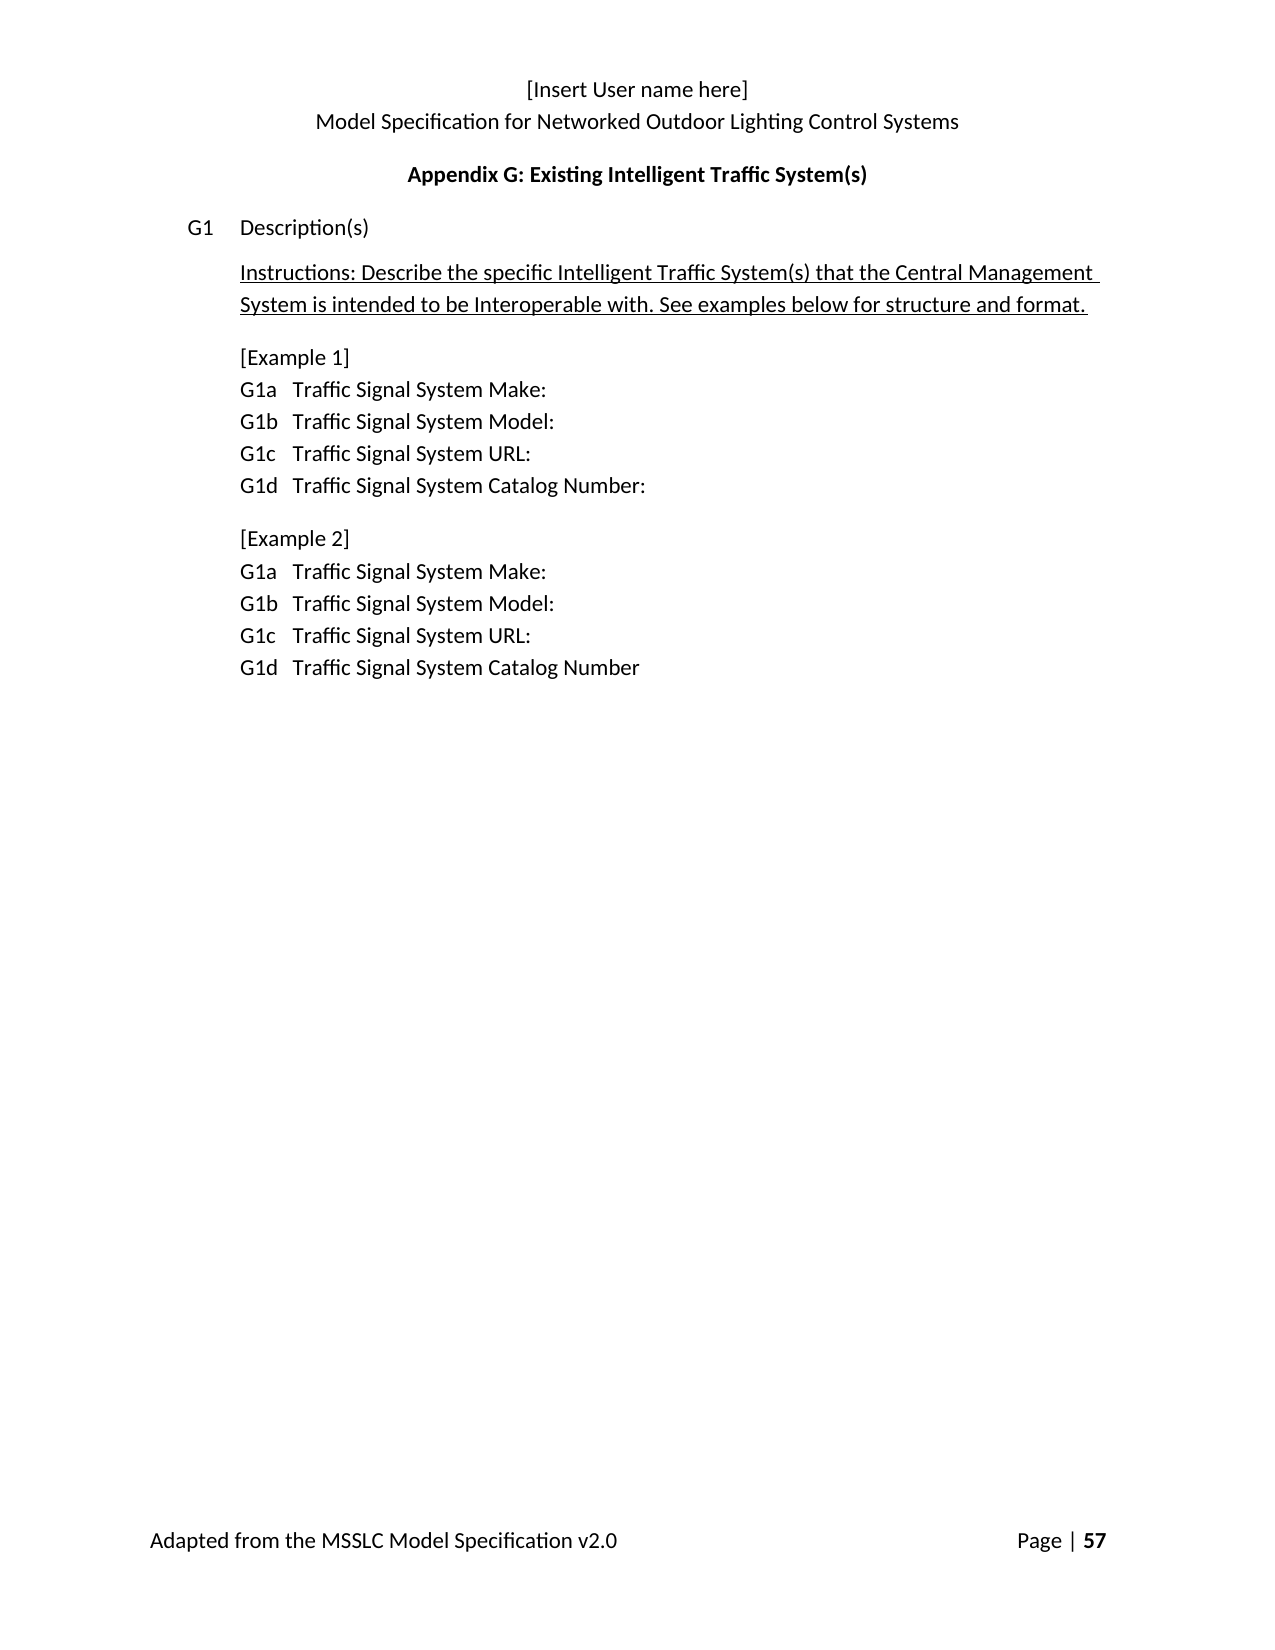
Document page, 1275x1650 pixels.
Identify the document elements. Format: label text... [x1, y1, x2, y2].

list Traffic Signal System Make: [240, 557, 1125, 585]
text Instructions: Describe the specific Intelligent Traffic System(s) that the Central Management System is intended to be Interoperable with. See examples below for structure and format. [240, 258, 1125, 318]
text Existing Intelligent Traffic System(s) [150, 160, 1125, 188]
text Description(s) [187, 213, 1125, 241]
text Traffic Signal System URL: [240, 621, 1125, 649]
text Traffic Signal System Make: [240, 375, 1125, 403]
text Traffic Signal System Catalog Number [240, 653, 1125, 681]
text Traffic Signal System Model: [240, 407, 1125, 435]
text [Example 1] [240, 343, 1125, 371]
text [Example 2] [240, 524, 1125, 553]
text Traffic Signal System Catalog Number: [240, 472, 1125, 499]
text Traffic Signal System Model: [240, 589, 1125, 617]
text Traffic Signal System URL: [240, 439, 1125, 467]
